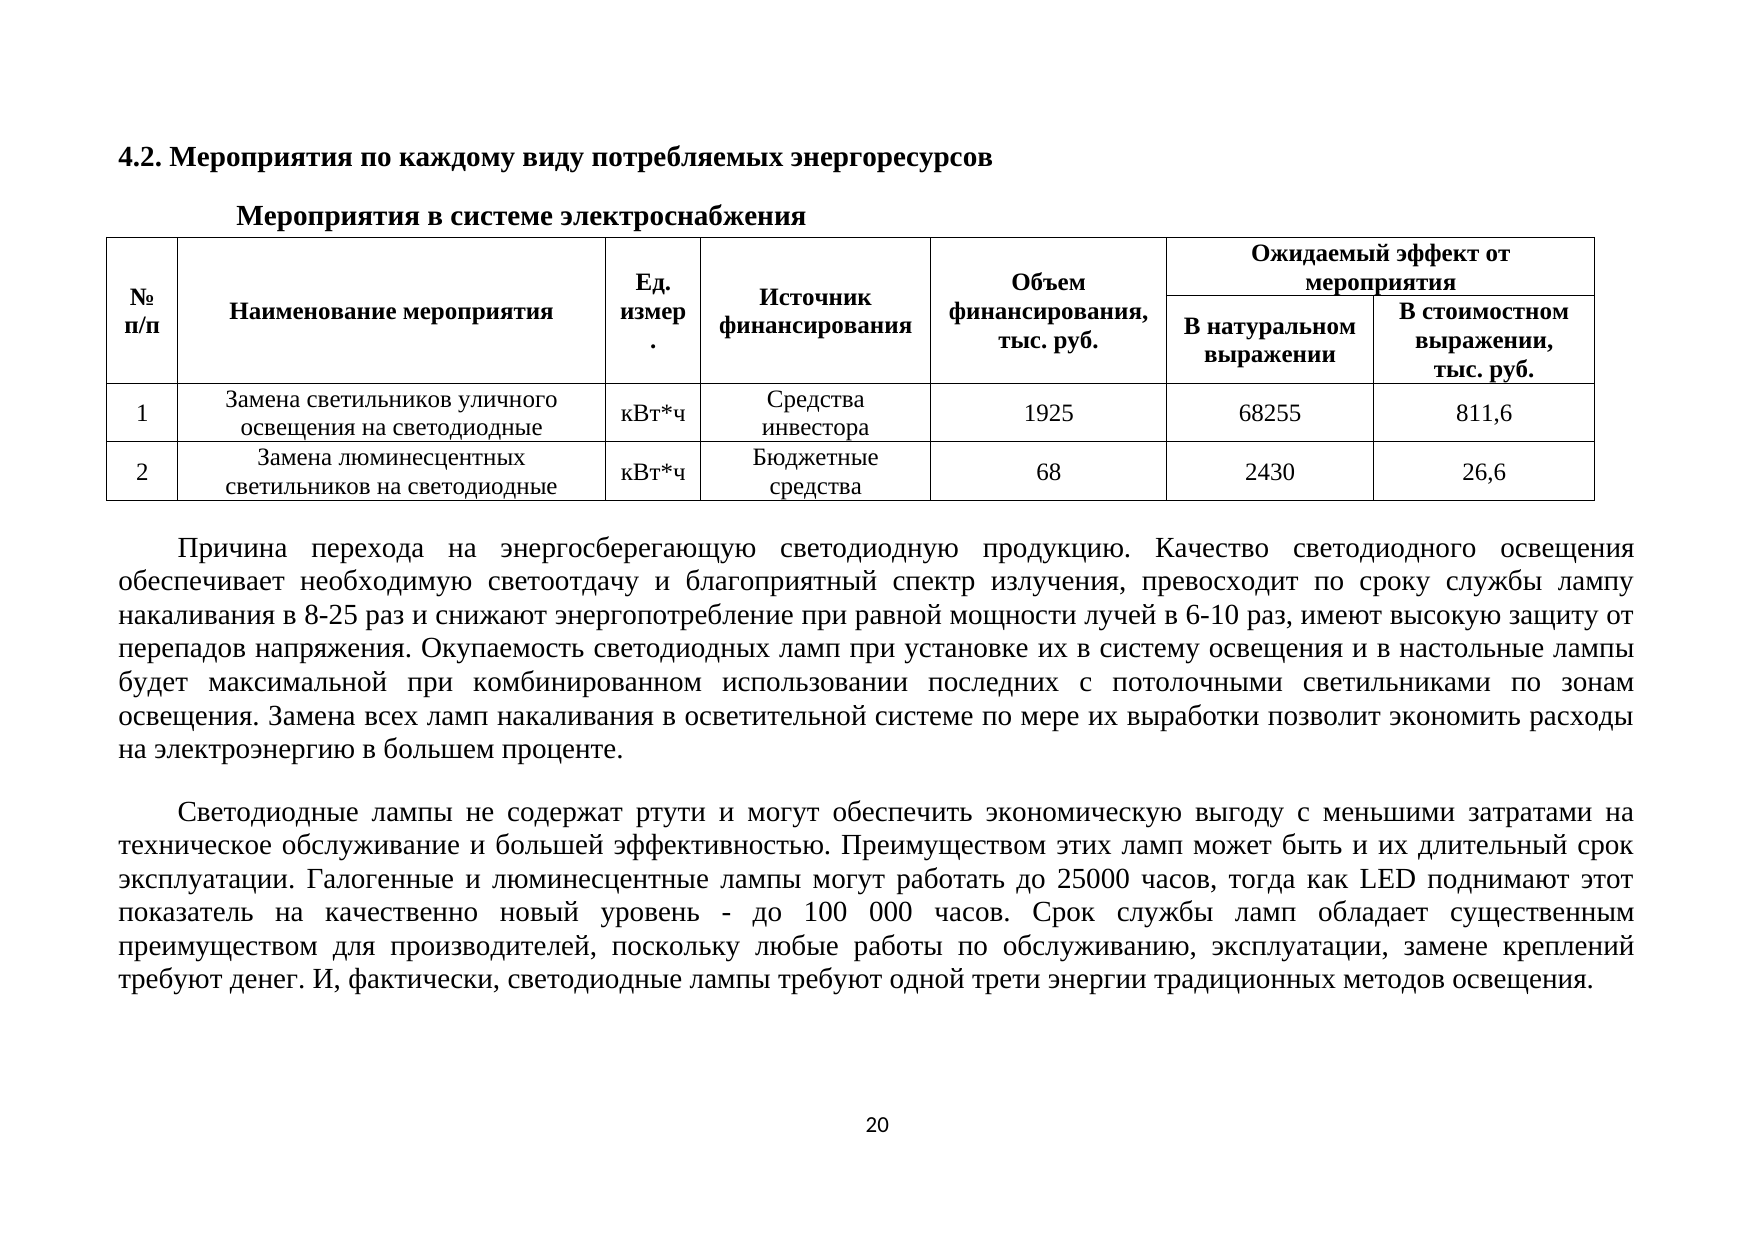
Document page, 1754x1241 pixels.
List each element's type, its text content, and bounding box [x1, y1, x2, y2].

table_cell 2 [107, 442, 177, 500]
table_cell Замена люминесцентных светильников на светодиодные [178, 442, 605, 500]
table_header Ед. измер. [606, 238, 700, 383]
subtitle Мероприятия в системе электроснабжения [118, 198, 1636, 232]
table_header № п/п [107, 238, 177, 383]
table_cell 68 [931, 442, 1166, 500]
table_header Источник финансирования [701, 238, 930, 383]
table_cell 68255 [1167, 384, 1373, 441]
table_cell В стоимостном выражении, тыс. руб. [1374, 296, 1594, 383]
table_header Ожидаемый эффект от мероприятия [1167, 238, 1594, 295]
table_cell 1925 [931, 384, 1166, 441]
table_cell Замена светильников уличного освещения на светодиодные [178, 384, 605, 441]
text Светодиодные лампы не содержат ртути и могут обеспечить экономическую выгоду с меньшими затратами на техническое обслуживание и большей эффективностью. Преимуществом этих ламп может быть и их длительный срок эксплуатации. Галогенные и люминесцентные лампы могут работать до 25000 часов, тогда как LED поднимают этот показатель на качественно новый уровень - до 100 000 часов. Срок службы ламп обладает существенным преимуществом для производителей, поскольку любые работы по обслуживанию, эксплуатации, замене креплений требуют денег. И, фактически, светодиодные лампы требуют одной трети энергии традиционных методов освещения. [118, 794, 1636, 995]
table_cell Бюджетные средства [701, 442, 930, 500]
text Причина перехода на энергосберегающую светодиодную продукцию. Качество светодиодного освещения обеспечивает необходимую светоотдачу и благоприятный спектр излучения, превосходит по сроку службы лампу накаливания в 8-25 раз и снижают энергопотребление при равной мощности лучей в 6-10 раз, имеют высокую защиту от перепадов напряжения. Окупаемость светодиодных ламп при установке их в систему освещения и в настольные лампы будет максимальной при комбинированном использовании последних с потолочными светильниками по зонам освещения. Замена всех ламп накаливания в осветительной системе по мере их выработки позволит экономить расходы на электроэнергию в большем проценте. [118, 530, 1636, 765]
table_cell 26,6 [1374, 442, 1594, 500]
table_cell В натуральном выражении [1167, 296, 1373, 383]
table_header Наименование мероприятия [178, 238, 605, 383]
table_cell 2430 [1167, 442, 1373, 500]
table_cell кВт*ч [606, 384, 700, 441]
table_header Объем финансирования, тыс. руб. [931, 238, 1166, 383]
table_cell 811,6 [1374, 384, 1594, 441]
subtitle 4.2. Мероприятия по каждому виду потребляемых энергоресурсов [118, 139, 1636, 172]
table_cell Средства инвестора [701, 384, 930, 441]
table_cell кВт*ч [606, 442, 700, 500]
table_cell 1 [107, 384, 177, 441]
